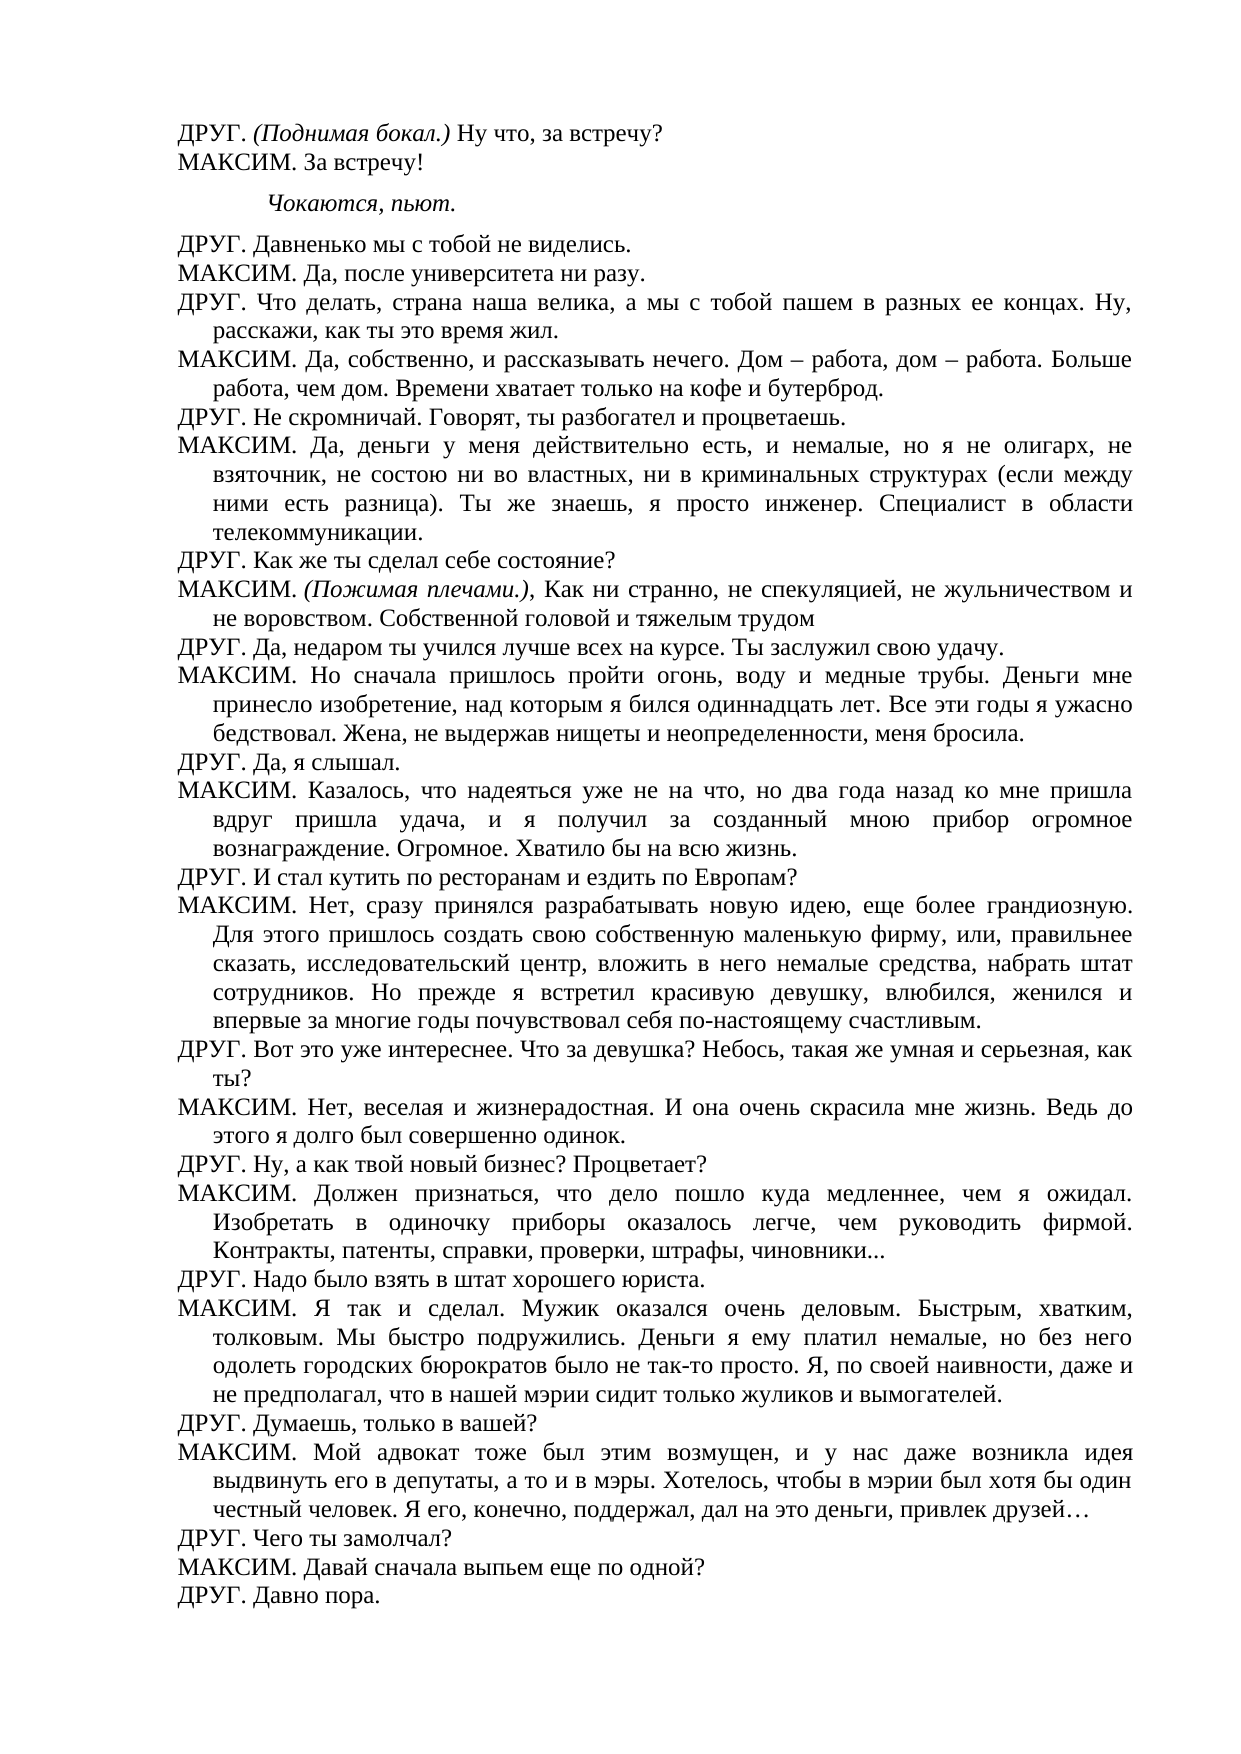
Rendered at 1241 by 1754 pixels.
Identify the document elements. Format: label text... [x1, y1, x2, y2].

text ДРУГ. Надо было взять в штат хорошего юриста. [177, 1264, 1134, 1293]
text МАКСИМ. Должен признаться, что дело пошло куда медленнее, чем я ожидал. Изобретать в одиночку приборы оказалось легче, чем руководить фирмой. Контракты, патенты, справки, проверки, штрафы, чиновники... [177, 1178, 1134, 1264]
text МАКСИМ. Нет, сразу принялся разрабатывать новую идею, еще более грандиозную. Для этого пришлось создать свою собственную маленькую фирму, или, правильнее сказать, исследовательский центр, вложить в него немалые средства, набрать штат сотрудников. Но прежде я встретил красивую девушку, влюбился, женился и впервые за многие годы почувствовал себя по-настоящему счастливым. [177, 891, 1134, 1034]
text ДРУГ. Да, я слышал. [177, 747, 1134, 776]
text МАКСИМ. Да, собственно, и рассказывать нечего. Дом – работа, дом – работа. Больше работа, чем дом. Времени хватает только на кофе и бутерброд. [177, 344, 1134, 402]
text МАКСИМ. (Пожимая плечами.), Как ни странно, не спекуляцией, не жульничеством и не воровством. Собственной головой и тяжелым трудом [177, 574, 1134, 632]
text МАКСИМ. Казалось, что надеяться уже не на что, но два года назад ко мне пришла вдруг пришла удача, и я получил за созданный мною прибор огромное вознаграждение. Огромное. Хватило бы на всю жизнь. [177, 776, 1134, 862]
text ДРУГ. Давненько мы с тобой не виделись. [177, 229, 1134, 258]
text МАКСИМ. Но сначала пришлось пройти огонь, воду и медные трубы. Деньги мне принесло изобретение, над которым я бился одиннадцать лет. Все эти годы я ужасно бедствовал. Жена, не выдержав нищеты и неопределенности, меня бросила. [177, 661, 1134, 747]
text ДРУГ. Давно пора. [177, 1581, 1134, 1609]
text ДРУГ. Да, недаром ты учился лучше всех на курсе. Ты заслужил свою удачу. [177, 632, 1134, 661]
text МАКСИМ. За встречу! [177, 147, 1134, 176]
text МАКСИМ. Я так и сделал. Мужик оказался очень деловым. Быстрым, хватким, толковым. Мы быстро подружились. Деньги я ему платил немалые, но без него одолеть городских бюрократов было не так-то просто. Я, по своей наивности, даже и не предполагал, что в нашей мэрии сидит только жуликов и вымогателей. [177, 1293, 1134, 1408]
text ДРУГ. (Поднимая бокал.) Ну что, за встречу? [177, 118, 1134, 147]
text ДРУГ. Что делать, страна наша велика, а мы с тобой пашем в разных ее концах. Ну, расскажи, как ты это время жил. [177, 287, 1134, 344]
text МАКСИМ. Да, деньги у меня действительно есть, и немалые, но я не олигарх, не взяточник, не состою ни во властных, ни в криминальных структурах (если между ними есть разница). Ты же знаешь, я просто инженер. Специалист в области телекоммуникации. [177, 431, 1134, 546]
text МАКСИМ. Мой адвокат тоже был этим возмущен, и у нас даже возникла идея выдвинуть его в депутаты, а то и в мэры. Хотелось, чтобы в мэрии был хотя бы один честный человек. Я его, конечно, поддержал, дал на это деньги, привлек друзей… [177, 1437, 1134, 1523]
text ДРУГ. Чего ты замолчал? [177, 1523, 1134, 1552]
text ДРУГ. И стал кутить по ресторанам и ездить по Европам? [177, 862, 1134, 891]
text ДРУГ. Не скромничай. Говорят, ты разбогател и процветаешь. [177, 402, 1134, 431]
text ДРУГ. Ну, а как твой новый бизнес? Процветает? [177, 1149, 1134, 1178]
text ДРУГ. Как же ты сделал себе состояние? [177, 546, 1134, 574]
text ДРУГ. Вот это уже интереснее. Что за девушка? Небось, такая же умная и серьезная, как ты? [177, 1034, 1134, 1092]
text МАКСИМ. Давай сначала выпьем еще по одной? [177, 1552, 1134, 1581]
text Чокаются, пьют. [236, 188, 1122, 217]
text МАКСИМ. Да, после университета ни разу. [177, 258, 1134, 287]
text ДРУГ. Думаешь, только в вашей? [177, 1408, 1134, 1437]
text МАКСИМ. Нет, веселая и жизнерадостная. И она очень скрасила мне жизнь. Ведь до этого я долго был совершенно одинок. [177, 1092, 1134, 1149]
